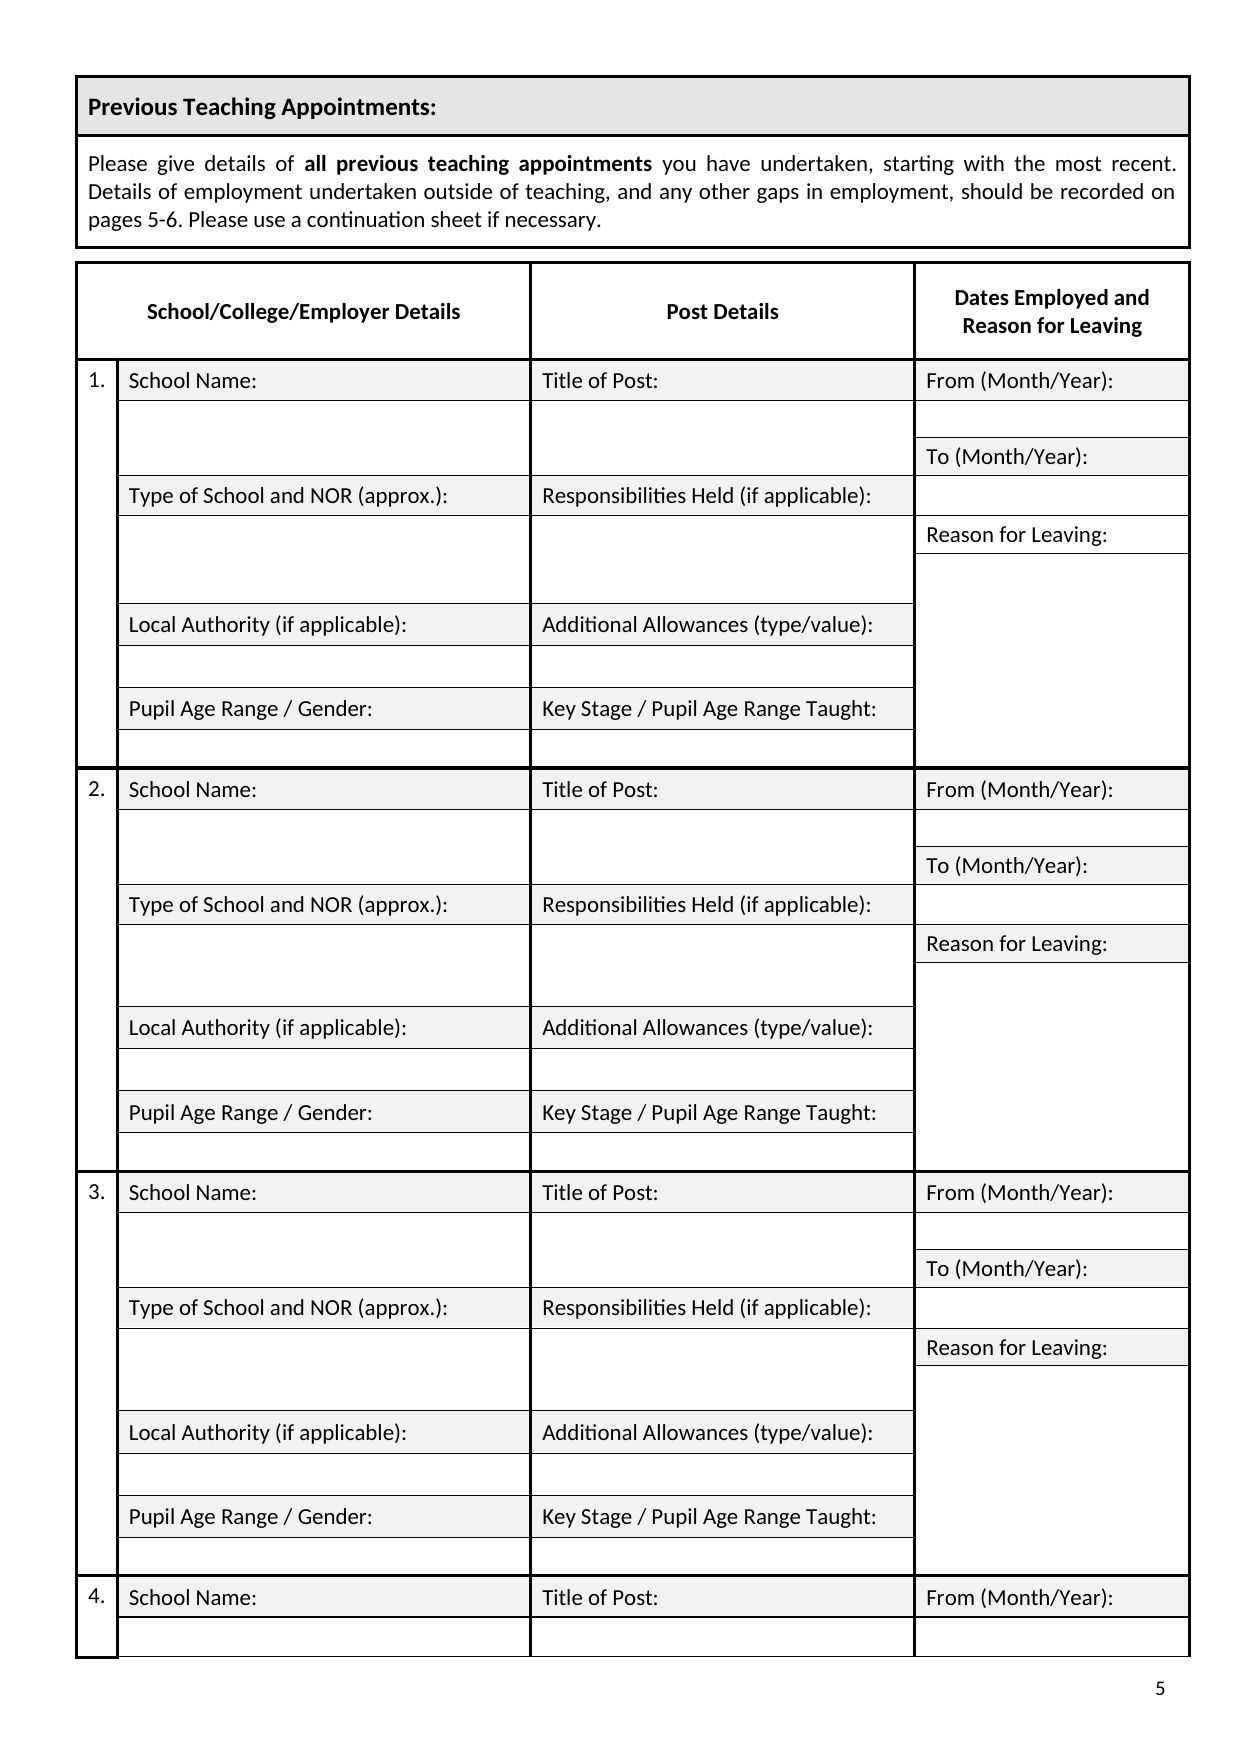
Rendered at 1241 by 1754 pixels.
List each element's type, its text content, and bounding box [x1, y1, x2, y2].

table_cell Responsibilities Held (if applicable): [532, 1288, 913, 1327]
table_cell School Name: [119, 1577, 529, 1616]
table_cell School Name: [119, 770, 529, 809]
table_cell [532, 1133, 913, 1169]
table_cell [532, 516, 913, 602]
table_cell [916, 1288, 1188, 1327]
table_cell Title of Post: [532, 361, 913, 400]
table_cell Reason for Leaving: [916, 516, 1188, 553]
table_cell [532, 1329, 913, 1410]
table_cell [532, 730, 913, 766]
table_cell [532, 1454, 913, 1494]
table_cell [916, 1366, 1188, 1574]
table_header Previous Teaching Appointments: [78, 78, 1188, 134]
table_cell Local Authority (if applicable): [119, 604, 529, 645]
table_cell [119, 730, 529, 766]
table_cell From (Month/Year): [916, 1577, 1188, 1616]
table_cell [119, 401, 529, 474]
table_cell Additional Allowances (type/value): [532, 1007, 913, 1048]
table_cell [532, 646, 913, 687]
table_cell [119, 925, 529, 1006]
table_cell Local Authority (if applicable): [119, 1007, 529, 1048]
table_cell Type of School and NOR (approx.): [119, 1288, 529, 1327]
table_cell From (Month/Year): [916, 770, 1188, 809]
table_cell Key Stage / Pupil Age Range Taught: [532, 688, 913, 729]
table_cell Reason for Leaving: [916, 925, 1188, 962]
table_cell 4. [78, 1577, 116, 1656]
table_cell [916, 401, 1188, 437]
table_cell [119, 810, 529, 883]
table_cell 1. [78, 361, 116, 766]
table_cell Responsibilities Held (if applicable): [532, 885, 913, 924]
table_cell [916, 476, 1188, 515]
table_cell 2. [78, 770, 116, 1169]
table_cell [532, 925, 913, 1006]
table_cell [532, 1618, 913, 1656]
table_cell [532, 1538, 913, 1574]
table_cell School Name: [119, 1173, 529, 1212]
table_cell Reason for Leaving: [916, 1329, 1188, 1365]
table_cell [532, 1049, 913, 1090]
table_cell To (Month/Year): [916, 1250, 1188, 1287]
table_cell To (Month/Year): [916, 847, 1188, 883]
table_cell [532, 810, 913, 883]
table_cell Local Authority (if applicable): [119, 1411, 529, 1452]
table_cell [119, 1618, 529, 1656]
table_cell Pupil Age Range / Gender: [119, 1496, 529, 1537]
table_cell Key Stage / Pupil Age Range Taught: [532, 1091, 913, 1132]
table_cell [916, 554, 1188, 766]
table_header School/College/Employer Details [78, 264, 529, 357]
table_cell Title of Post: [532, 770, 913, 809]
table_cell From (Month/Year): [916, 1173, 1188, 1212]
table_cell Pupil Age Range / Gender: [119, 1091, 529, 1132]
table_cell Title of Post: [532, 1173, 913, 1212]
table_cell Additional Allowances (type/value): [532, 1411, 913, 1452]
table_cell [119, 516, 529, 602]
table_cell [916, 810, 1188, 846]
table_cell Title of Post: [532, 1577, 913, 1616]
table_cell Please give details of all previous teaching appointments you have undertaken, starting with the most recent. Details of employment undertaken outside of teaching, and any other gaps in employment, should be recorded on pages 5-6. Please use a continuation sheet if necessary. [78, 137, 1188, 246]
table_cell [119, 646, 529, 687]
table_cell To (Month/Year): [916, 438, 1188, 474]
table_header Dates Employed and Reason for Leaving [916, 264, 1188, 357]
table_cell Key Stage / Pupil Age Range Taught: [532, 1496, 913, 1537]
table_cell [119, 1049, 529, 1090]
table_header Post Details [532, 264, 913, 357]
table_cell [119, 1329, 529, 1410]
table_cell [916, 963, 1188, 1169]
table_cell [916, 885, 1188, 924]
table_cell [532, 1213, 913, 1287]
table_cell [119, 1538, 529, 1574]
table_cell [119, 1213, 529, 1287]
table_cell Additional Allowances (type/value): [532, 604, 913, 645]
table_cell [916, 1618, 1188, 1656]
table_cell School Name: [119, 361, 529, 400]
table_cell [532, 401, 913, 474]
table_cell Pupil Age Range / Gender: [119, 688, 529, 729]
table_cell Type of School and NOR (approx.): [119, 885, 529, 924]
table_cell Responsibilities Held (if applicable): [532, 476, 913, 515]
table_cell 3. [78, 1173, 116, 1574]
table_cell From (Month/Year): [916, 361, 1188, 400]
table_cell Type of School and NOR (approx.): [119, 476, 529, 515]
table_cell [119, 1454, 529, 1494]
table_cell [119, 1133, 529, 1169]
table_cell [916, 1213, 1188, 1249]
